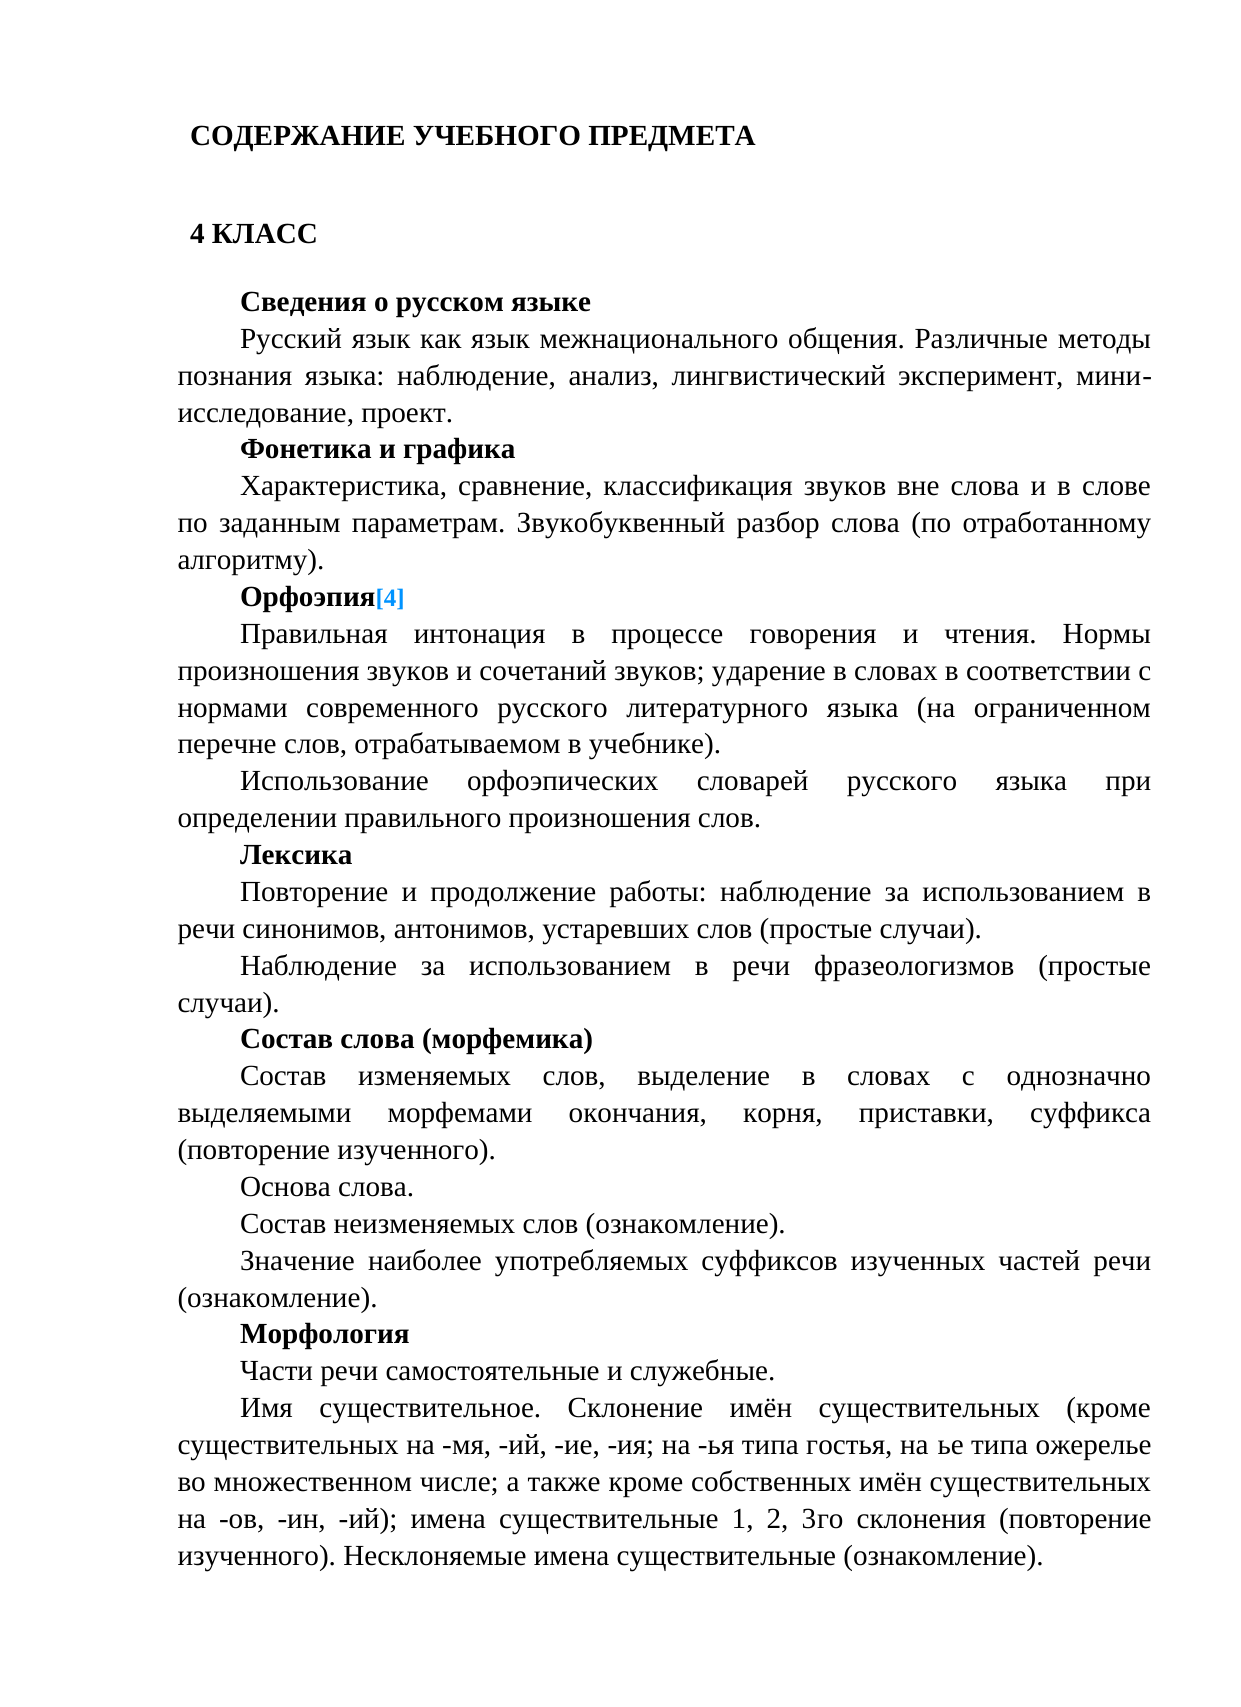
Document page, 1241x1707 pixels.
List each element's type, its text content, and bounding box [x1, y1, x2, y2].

text Части речи самостоятельные и служебные. [177, 1353, 1152, 1387]
text Состав неизменяемых слов (ознакомление). [177, 1206, 1152, 1239]
text Лексика [177, 837, 1152, 871]
text Основа слова. [177, 1169, 1152, 1203]
text Значение наиболее употребляемых суффиксов изученных частей речи (ознакомление). [177, 1243, 1152, 1313]
text Орфоэпия[4] [177, 579, 1152, 613]
text Правильная интонация в процессе говорения и чтения. Нормы произношения звуков и сочетаний звуков; ударение в словах в соответствии с нормами современного русского литературного языка (на ограниченном перечне слов, отрабатываемом в учебнике). [177, 616, 1152, 760]
text Характеристика, сравнение, классификация звуков вне слова и в слове по заданным параметрам. Звуко­буквенный разбор слова (по отработанному алгоритму). [177, 468, 1152, 576]
text Фонетика и графика [177, 432, 1152, 465]
text Сведения о русском языке [177, 284, 1152, 318]
text Повторение и продолжение работы: наблюдение за использованием в речи синонимов, антонимов, устаревших слов (простые случаи). [177, 874, 1152, 944]
text Состав изменяемых слов, выделение в словах с однозначно выделяемыми морфемами окончания, корня, приставки, суффикса (повторение изученного). [177, 1058, 1152, 1166]
text Использование орфоэпических словарей русского языка при определении правильного произношения слов. [177, 763, 1152, 834]
text Состав слова (морфемика) [177, 1022, 1152, 1055]
text Имя существительное. Склонение имён существительных (кроме существительных на -мя, -ий, -ие, -ия; на -ья типа гостья, на ­ье типа ожерелье во множественном числе; а также кроме собственных имён существительных на -ов, -ин, -ий); имена существительные 1, 2, 3­го склонения (повторение изученного). Несклоняемые имена существительные (ознакомление). [177, 1390, 1152, 1571]
text СОДЕРЖАНИЕ УЧЕБНОГО ПРЕДМЕТА [190, 118, 1152, 152]
text Русский язык как язык межнационального общения. Различные методы познания языка: наблюдение, анализ, лингвистический эксперимент, мини­исследование, проект. [177, 321, 1152, 428]
text Наблюдение за использованием в речи фразеологизмов (простые случаи). [177, 948, 1152, 1018]
text 4 КЛАСС [190, 216, 1152, 250]
text Морфология [177, 1317, 1152, 1350]
